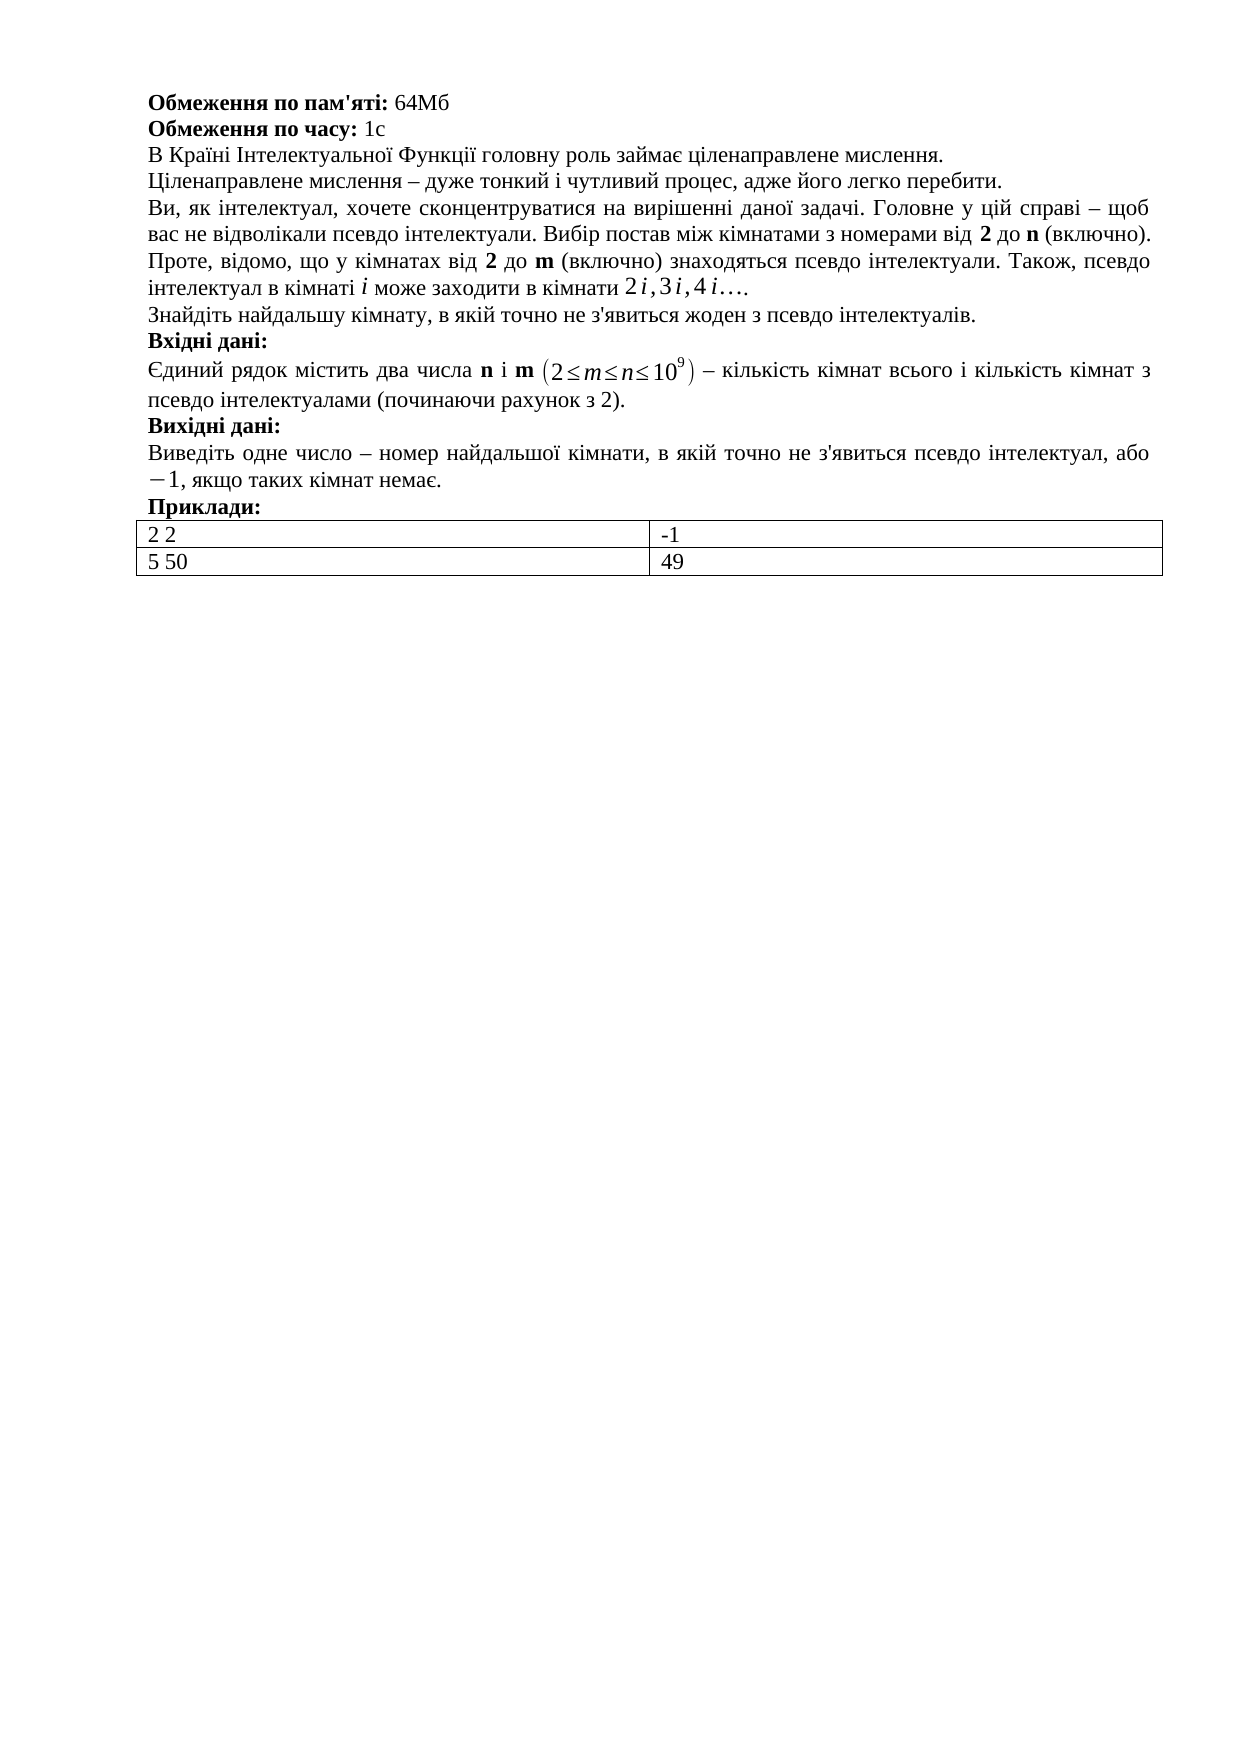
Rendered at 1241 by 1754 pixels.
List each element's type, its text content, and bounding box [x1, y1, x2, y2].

text Ціленаправлене мислення – дуже тонкий і чутливий процес, адже його легко перебити. [148, 168, 1152, 194]
text Вхідні дані: [148, 327, 1152, 353]
text В Країні Інтелектуальної Функції головну роль займає ціленаправлене мислення. [148, 141, 1152, 168]
table_cell 5 50 [137, 548, 649, 574]
table_header 2 2 [137, 521, 649, 547]
table_cell 49 [650, 548, 1162, 574]
text Обмеження по часу: 1с [148, 115, 1152, 141]
text Ви, як інтелектуал, хочете сконцентруватися на вирішенні даної задачі. Головне у цій справі – щоб вас не відволікали псевдо інтелектуали. Вибір постав між кімнатами з номерами від 2 до n (включно). Проте, відомо, що у кімнатах від 2 до m (включно) знаходяться псевдо інтелектуали. Також, псевдо інтелектуал в кімнаті може заходити в кімнати . [148, 194, 1152, 301]
text Єдиний рядок містить два числа n і m – кількість кімнат всього і кількість кімнат з псевдо інтелектуалами (починаючи рахунок з 2). [148, 353, 1152, 413]
text Виведіть одне число – номер найдальшої кімнати, в якій точно не з'явиться псевдо інтелектуал, або , якщо таких кімнат немає. [148, 439, 1152, 493]
text Вихідні дані: [148, 413, 1152, 439]
text Обмеження по пам'яті: 64Мб [148, 88, 1152, 115]
table_header -1 [650, 521, 1162, 547]
text Приклади: [148, 493, 1152, 520]
text Знайдіть найдальшу кімнату, в якій точно не з'явиться жоден з псевдо інтелектуалів. [148, 301, 1152, 327]
